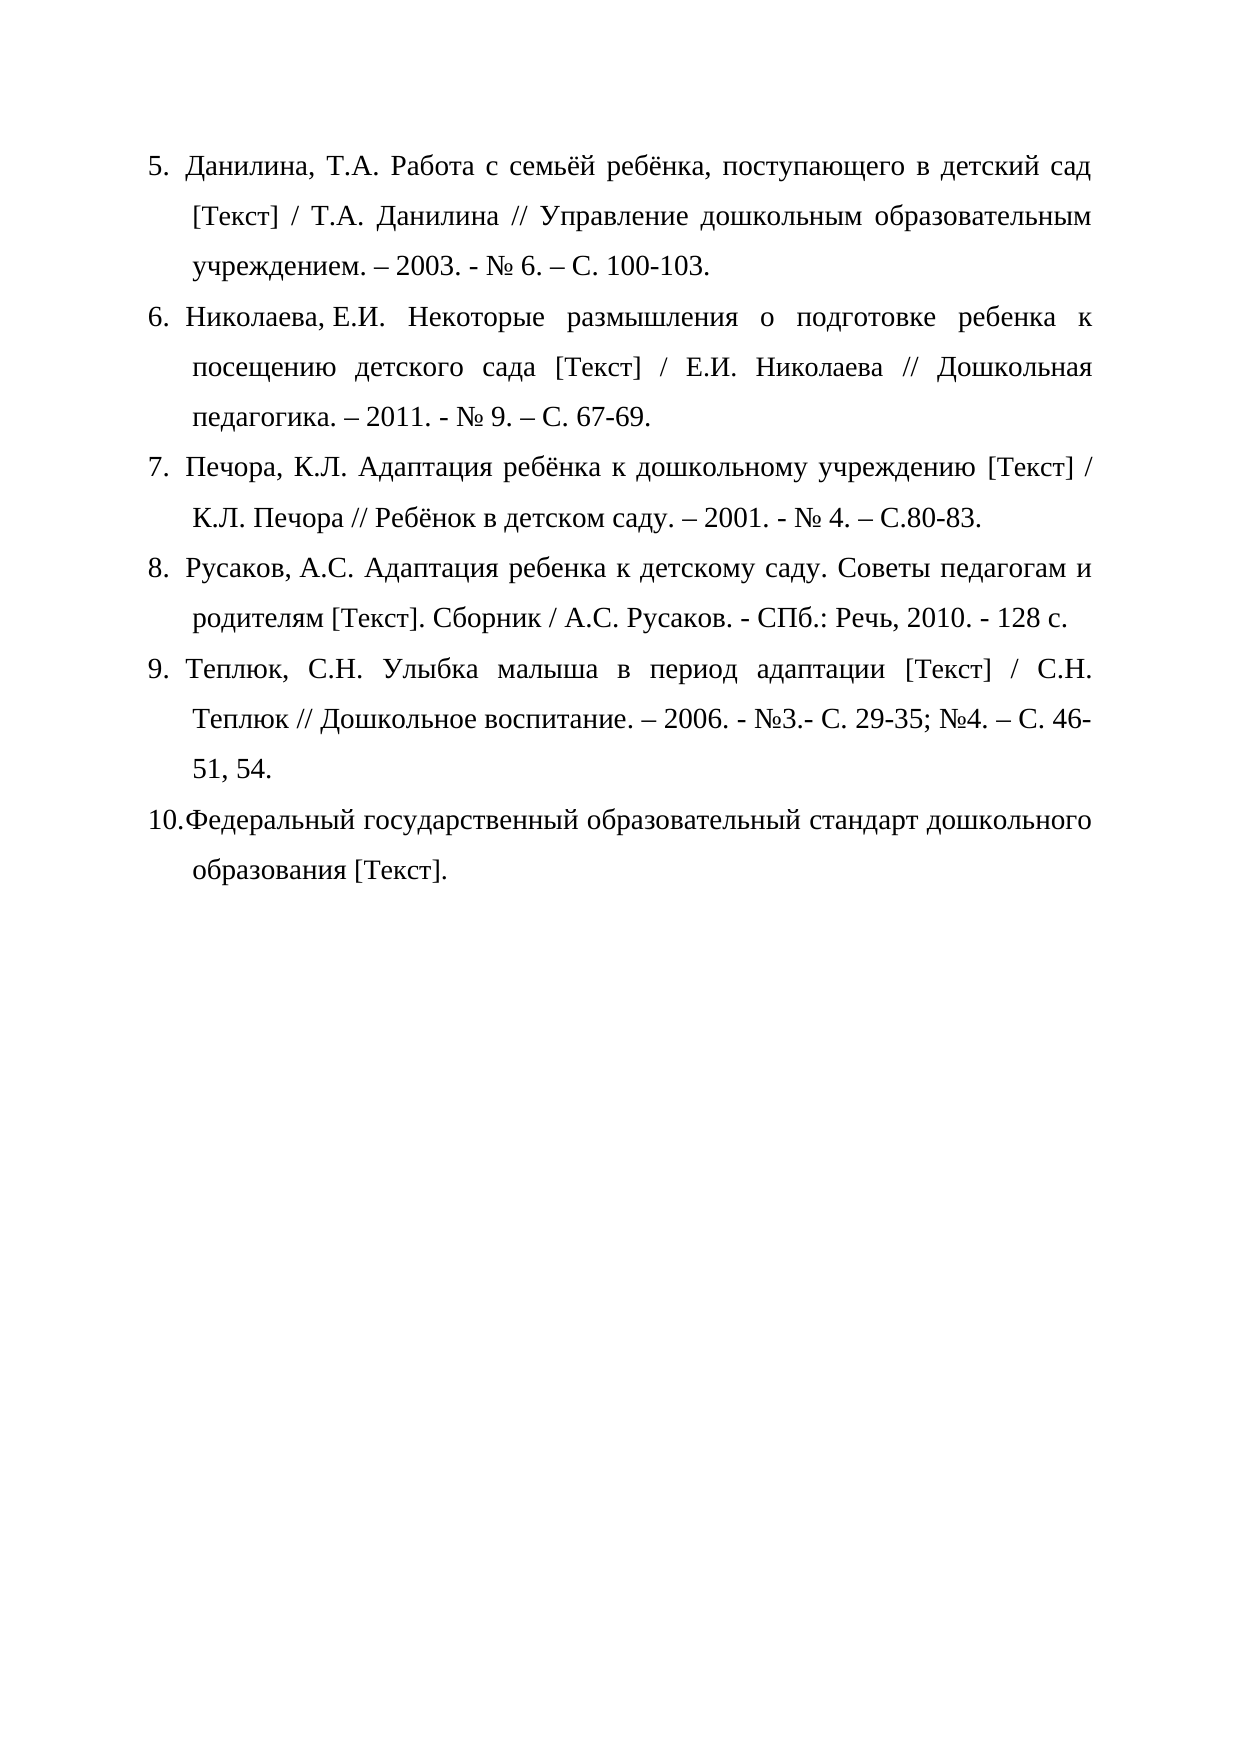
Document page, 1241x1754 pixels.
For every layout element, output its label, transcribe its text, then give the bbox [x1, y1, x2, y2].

list Федеральный государственный образовательный стандарт дошкольного образования [Текст]. [148, 802, 1092, 886]
list Николаева, Е.И. Некоторые размышления о подготовке ребенка к посещению детского сада [Текст] / Е.И. Николаева // Дошкольная педагогика. – 2011. - № 9. – С. 67-69. [148, 299, 1092, 433]
list Печора, К.Л. Адаптация ребёнка к дошкольному учреждению [Текст] / К.Л. Печора // Ребёнок в детском саду. – 2001. - № 4. – С.80-83. [148, 449, 1092, 533]
list Теплюк, С.Н. Улыбка малыша в период адаптации [Текст] / С.Н. Теплюк // Дошкольное воспитание. – 2006. - №3.- С. 29-35; №4. – С. 46-51, 54. [148, 651, 1092, 785]
list Русаков, А.С. Адаптация ребенка к детскому саду. Советы педагогам и родителям [Текст]. Сборник / А.С. Русаков. - СПб.: Речь, 2010. - 128 с. [148, 550, 1092, 634]
list Данилина, Т.А. Работа с семьёй ребёнка, поступающего в детский сад [Текст] / Т.А. Данилина // Управление дошкольным образовательным учреждением. – 2003. - № 6. – С. 100-103. [148, 148, 1092, 282]
